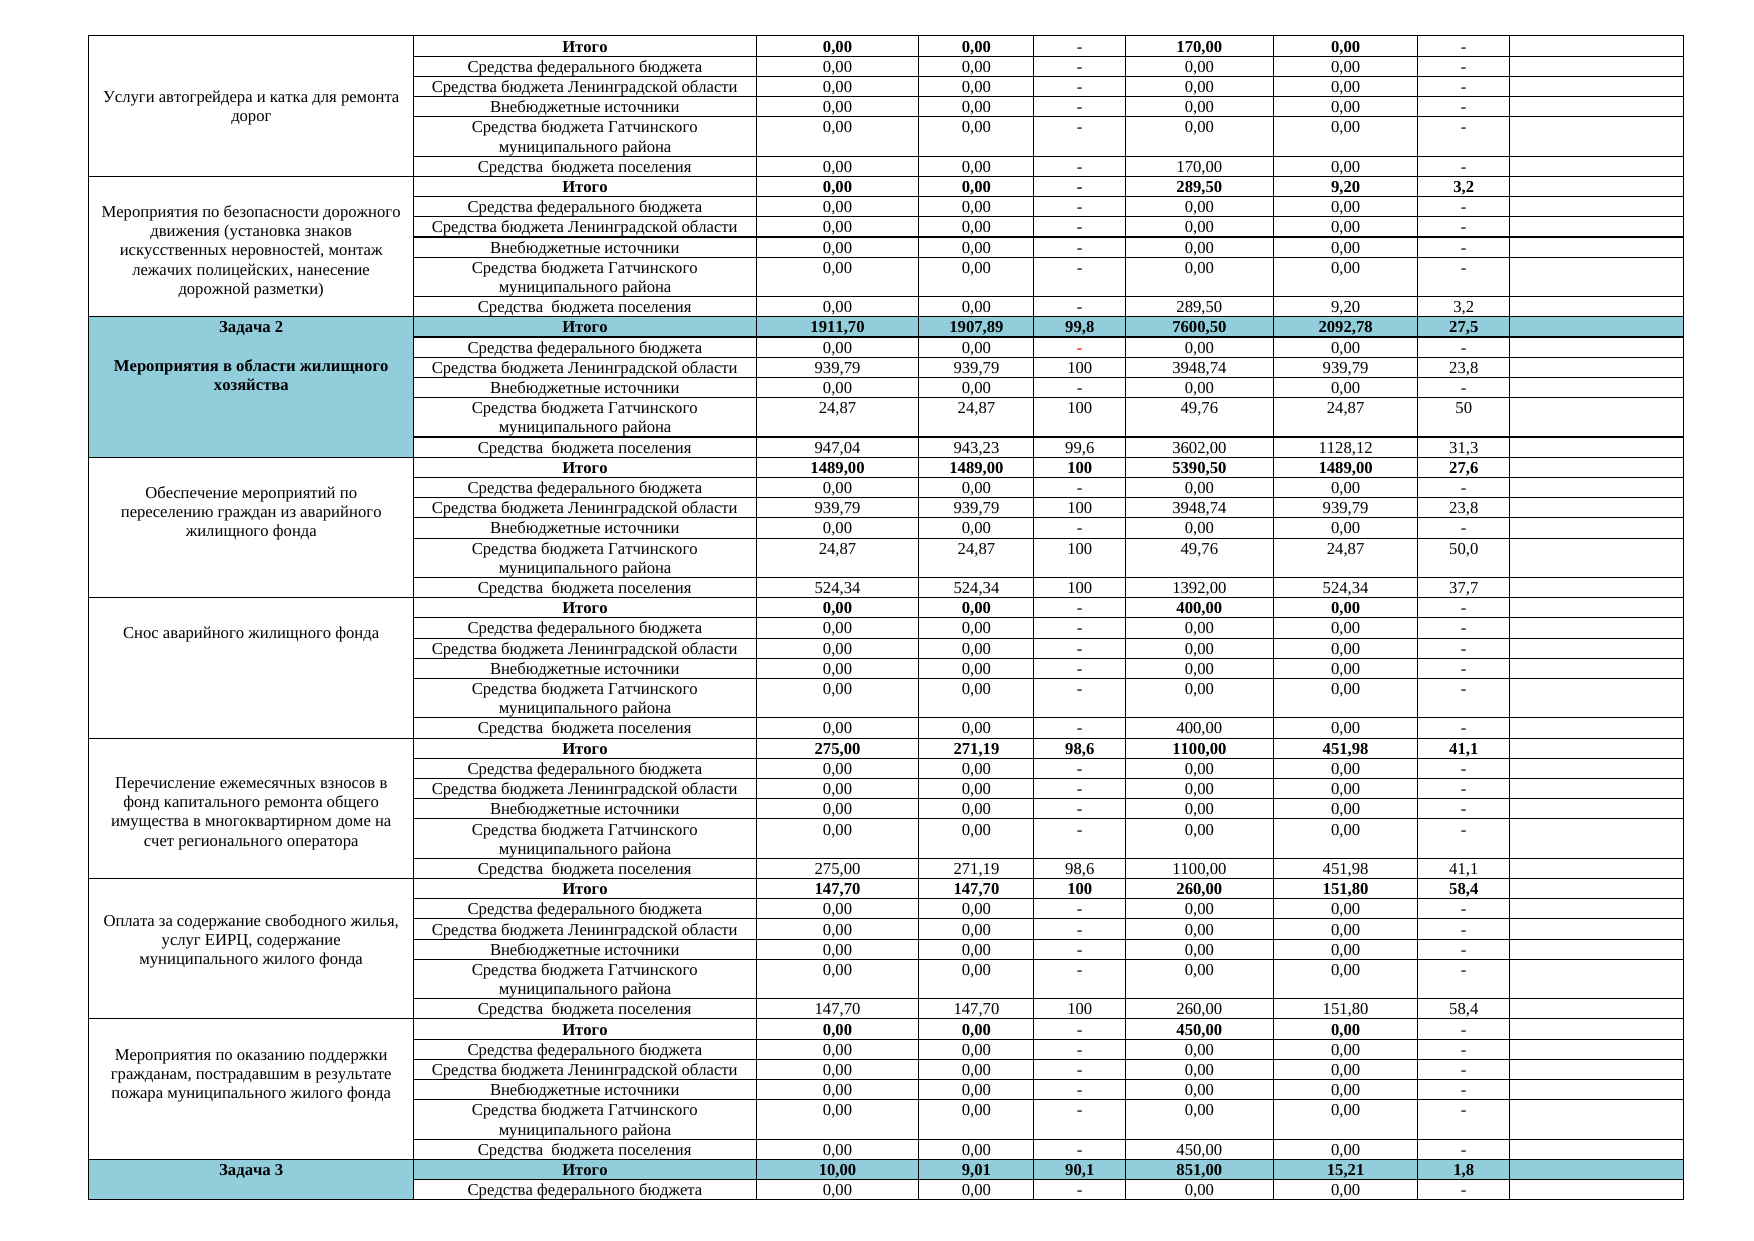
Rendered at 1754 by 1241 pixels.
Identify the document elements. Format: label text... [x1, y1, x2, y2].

table_cell - [1418, 598, 1509, 617]
table_cell - [1418, 1140, 1509, 1159]
table_cell - [1418, 679, 1509, 717]
table_cell - [1418, 1040, 1509, 1059]
table_cell Средства бюджета поселения [414, 578, 756, 597]
table_cell 0,00 [1274, 1060, 1417, 1079]
table_cell 100 [1034, 498, 1125, 517]
table_cell - [1418, 779, 1509, 798]
table_cell 27,6 [1418, 458, 1509, 477]
table_cell 24,87 [1274, 539, 1417, 577]
table_cell - [1034, 899, 1125, 918]
table_cell 0,00 [757, 1140, 918, 1159]
table_cell - [1034, 819, 1125, 858]
table_cell - [1034, 639, 1125, 658]
table_cell 939,79 [1274, 498, 1417, 517]
table_cell - [1418, 618, 1509, 637]
table_cell [1510, 77, 1683, 96]
table_cell - [1418, 217, 1509, 236]
table_cell 1489,00 [919, 458, 1033, 477]
table_cell Итого [414, 36, 756, 56]
table_cell 0,00 [1126, 1100, 1273, 1138]
table_cell 0,00 [1126, 779, 1273, 798]
table_cell 0,00 [757, 36, 918, 56]
table_cell 0,00 [1126, 338, 1273, 357]
table_cell 100 [1034, 398, 1125, 436]
table_cell [1510, 1160, 1683, 1179]
table_cell 0,00 [919, 338, 1033, 357]
table_cell 0,00 [919, 518, 1033, 537]
table_cell 0,00 [1274, 1019, 1417, 1038]
table_cell 939,79 [757, 498, 918, 517]
table_cell 9,01 [919, 1160, 1033, 1179]
table_cell 0,00 [757, 618, 918, 637]
table_cell Внебюджетные источники [414, 518, 756, 537]
table_cell Мероприятия по безопасности дорожного движения (установка знаков искусственных неровностей, монтаж лежачих полицейских, нанесение дорожной разметки) [89, 177, 413, 316]
table_cell Средства бюджета поселения [414, 859, 756, 878]
table_cell - [1418, 819, 1509, 858]
table_cell 41,1 [1418, 739, 1509, 758]
table_cell - [1034, 1180, 1125, 1199]
table_cell 0,00 [919, 197, 1033, 216]
table_cell 0,00 [757, 960, 918, 998]
table_cell 0,00 [1274, 97, 1417, 116]
table_cell 0,00 [1126, 618, 1273, 637]
table_cell - [1034, 1060, 1125, 1079]
table_cell [1510, 177, 1683, 196]
table_cell [1510, 759, 1683, 778]
table_cell 0,00 [919, 618, 1033, 637]
table_cell Внебюджетные источники [414, 97, 756, 116]
table_cell 98,6 [1034, 859, 1125, 878]
table_cell 0,00 [1274, 197, 1417, 216]
table_cell 0,00 [757, 117, 918, 156]
table_cell - [1034, 97, 1125, 116]
table_cell 1489,00 [757, 458, 918, 477]
table_cell 49,76 [1126, 539, 1273, 577]
table_cell 0,00 [1126, 197, 1273, 216]
table_cell 400,00 [1126, 598, 1273, 617]
table_cell 0,00 [1274, 819, 1417, 858]
table_cell 0,00 [1126, 258, 1273, 296]
table_cell 0,00 [1126, 819, 1273, 858]
table_cell 50,0 [1418, 539, 1509, 577]
table_cell 0,00 [1126, 97, 1273, 116]
table_cell 23,8 [1418, 358, 1509, 377]
table_cell [1510, 819, 1683, 858]
table_cell Средства бюджета Гатчинского муниципального района [414, 679, 756, 717]
table_cell 0,00 [1274, 478, 1417, 497]
table_cell 0,00 [919, 919, 1033, 938]
table_cell 0,00 [757, 1040, 918, 1059]
table_cell - [1418, 1019, 1509, 1038]
table_cell 1100,00 [1126, 739, 1273, 758]
table_cell [1510, 919, 1683, 938]
table_cell 851,00 [1126, 1160, 1273, 1179]
table_cell 1911,70 [757, 317, 918, 336]
table_cell 0,00 [757, 598, 918, 617]
table_cell Задача 3 Мероприятия в области коммунального хозяйства [89, 1160, 413, 1199]
table_cell 0,00 [757, 759, 918, 778]
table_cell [414, 1100, 756, 1138]
table_cell Средства бюджета поселения [414, 1140, 756, 1159]
table_cell 0,00 [1126, 1040, 1273, 1059]
table_cell [1510, 639, 1683, 658]
table_cell 275,00 [757, 739, 918, 758]
table_cell 24,87 [919, 539, 1033, 577]
table_cell Средства бюджета Ленинградской области [414, 498, 756, 517]
table_cell - [1034, 1140, 1125, 1159]
table_cell 37,7 [1418, 578, 1509, 597]
table_cell 0,00 [1126, 1180, 1273, 1199]
table_cell Перечисление ежемесячных взносов в фонд капитального ремонта общего имущества в многоквартирном доме на счет регионального оператора [89, 739, 413, 878]
table_cell 100 [1034, 999, 1125, 1018]
table_cell 170,00 [1126, 157, 1273, 176]
table_cell [1510, 518, 1683, 537]
table_cell - [1034, 338, 1125, 357]
table_cell 0,00 [757, 338, 918, 357]
table_cell 0,00 [757, 57, 918, 76]
table_cell [1510, 358, 1683, 377]
table_cell 0,00 [757, 779, 918, 798]
table_cell - [1034, 779, 1125, 798]
table_cell - [1418, 36, 1509, 56]
table_cell 0,00 [919, 238, 1033, 257]
table_cell 0,00 [757, 258, 918, 296]
table_cell - [1034, 1100, 1125, 1138]
table_cell 0,00 [757, 1019, 918, 1038]
table_cell - [1418, 1080, 1509, 1099]
table_cell 0,00 [1274, 1040, 1417, 1059]
table_cell 0,00 [757, 378, 918, 397]
table_cell 0,00 [757, 77, 918, 96]
table_cell 0,00 [1126, 217, 1273, 236]
table_cell 0,00 [757, 518, 918, 537]
table_cell 147,70 [919, 999, 1033, 1018]
table_cell [1510, 97, 1683, 116]
table_cell Средства федерального бюджета [414, 197, 756, 216]
table_cell 0,00 [919, 659, 1033, 678]
table_cell [1510, 578, 1683, 597]
table_cell [1510, 779, 1683, 798]
table_cell Средства бюджета Гатчинского муниципального района [414, 539, 756, 577]
table_cell Итого [414, 458, 756, 477]
table_cell - [1034, 679, 1125, 717]
table_cell [1510, 57, 1683, 76]
table_cell 0,00 [1126, 1060, 1273, 1079]
table_cell [1510, 1040, 1683, 1059]
table_cell 0,00 [1274, 378, 1417, 397]
table_cell - [1418, 940, 1509, 959]
table_cell - [1034, 940, 1125, 959]
table_cell 24,87 [757, 539, 918, 577]
table_cell - [1034, 197, 1125, 216]
table_cell - [1418, 659, 1509, 678]
table_cell Задача 2 Мероприятия в области жилищного хозяйства [89, 317, 413, 457]
table_cell 271,19 [919, 859, 1033, 878]
table_cell 0,00 [757, 1180, 918, 1199]
table_cell Средства бюджета Гатчинского муниципального района [414, 258, 756, 296]
table_cell 170,00 [1126, 36, 1273, 56]
table_cell - [1418, 1060, 1509, 1079]
table_cell - [1034, 157, 1125, 176]
table_cell 24,87 [919, 398, 1033, 436]
table_cell 939,79 [1274, 358, 1417, 377]
table_cell Средства федерального бюджета [414, 57, 756, 76]
table_cell 450,00 [1126, 1140, 1273, 1159]
table_cell - [1418, 639, 1509, 658]
table_cell 0,00 [1274, 1100, 1417, 1138]
table_cell Внебюджетные источники [414, 238, 756, 257]
table_cell 0,00 [1274, 36, 1417, 56]
table_cell Обеспечение мероприятий по переселению граждан из аварийного жилищного фонда [89, 458, 413, 597]
table_cell - [1034, 77, 1125, 96]
table_cell [1510, 338, 1683, 357]
table_cell 0,00 [1126, 940, 1273, 959]
table_cell Внебюджетные источники [414, 799, 756, 818]
table_cell 147,70 [919, 879, 1033, 898]
table_cell - [1034, 919, 1125, 938]
table_cell 3948,74 [1126, 498, 1273, 517]
table_cell Средства федерального бюджета [414, 618, 756, 637]
table_cell [1510, 659, 1683, 678]
table_cell 0,00 [757, 478, 918, 497]
table_cell [1510, 378, 1683, 397]
table_cell Средства бюджета Ленинградской области [414, 217, 756, 236]
table_cell Снос аварийного жилищного фонда [89, 598, 413, 737]
table_cell 0,00 [919, 819, 1033, 858]
table_cell - [1034, 238, 1125, 257]
table_cell 151,80 [1274, 999, 1417, 1018]
table_cell 0,00 [757, 297, 918, 316]
table_cell - [1034, 759, 1125, 778]
table_cell Средства бюджета Гатчинского муниципального района [414, 960, 756, 998]
table_cell 0,00 [1126, 639, 1273, 658]
table_cell Средства бюджета Ленинградской области [414, 919, 756, 938]
table_cell - [1418, 919, 1509, 938]
table_cell 0,00 [1274, 157, 1417, 176]
table_cell 0,00 [1126, 57, 1273, 76]
table_cell 0,00 [919, 97, 1033, 116]
table_cell Средства бюджета поселения [414, 438, 756, 457]
table_cell [1510, 679, 1683, 717]
table_cell 0,00 [757, 197, 918, 216]
table_cell - [1034, 478, 1125, 497]
table_cell - [1034, 1040, 1125, 1059]
table_cell 0,00 [757, 1100, 918, 1138]
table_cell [414, 117, 756, 156]
table_cell Средства бюджета Ленинградской области [414, 779, 756, 798]
table_cell 9,20 [1274, 177, 1417, 196]
table_cell Средства бюджета Гатчинского муниципального района [414, 819, 756, 858]
table_cell 99,8 [1034, 317, 1125, 336]
table_cell Средства бюджета Ленинградской области [414, 1060, 756, 1079]
table_cell - [1418, 1100, 1509, 1138]
table_cell Внебюджетные источники [414, 659, 756, 678]
table_cell [1510, 899, 1683, 918]
table_cell 0,00 [1126, 518, 1273, 537]
table_cell [1510, 618, 1683, 637]
table_cell - [1034, 177, 1125, 196]
table_cell 5390,50 [1126, 458, 1273, 477]
table_cell [1510, 117, 1683, 156]
table_cell 0,00 [919, 378, 1033, 397]
table_cell 100 [1034, 358, 1125, 377]
table_cell 939,79 [919, 498, 1033, 517]
table_cell 24,87 [1274, 398, 1417, 436]
table_cell 147,70 [757, 879, 918, 898]
table_cell - [1418, 238, 1509, 257]
table_cell 1100,00 [1126, 859, 1273, 878]
table_cell 0,00 [1274, 899, 1417, 918]
table_cell 90,1 [1034, 1160, 1125, 1179]
table_cell - [1418, 197, 1509, 216]
table_cell 3,2 [1418, 177, 1509, 196]
table_cell [1510, 36, 1683, 56]
table_cell - [1418, 718, 1509, 737]
table_cell 0,00 [1126, 378, 1273, 397]
table_cell - [1418, 960, 1509, 998]
table_cell 58,4 [1418, 879, 1509, 898]
table_cell 0,00 [1274, 1140, 1417, 1159]
table_cell [1510, 879, 1683, 898]
table_cell 1489,00 [1274, 458, 1417, 477]
table_cell Мероприятия по оказанию поддержки гражданам, пострадавшим в результате пожара муниципального жилого фонда [89, 1019, 413, 1159]
table_cell 0,00 [1126, 799, 1273, 818]
table_cell - [1034, 36, 1125, 56]
table_cell Средства бюджета Ленинградской области [414, 639, 756, 658]
table_cell 0,00 [919, 899, 1033, 918]
table_cell 0,00 [919, 960, 1033, 998]
table_cell 0,00 [919, 258, 1033, 296]
table_cell 0,00 [1274, 258, 1417, 296]
table_cell 0,00 [1274, 618, 1417, 637]
table_cell [1510, 197, 1683, 216]
table_cell 0,00 [1126, 117, 1273, 156]
table_cell 0,00 [1274, 779, 1417, 798]
table_cell 0,00 [1126, 659, 1273, 678]
table_cell 0,00 [919, 1040, 1033, 1059]
table_cell 524,34 [1274, 578, 1417, 597]
table_cell 289,50 [1126, 297, 1273, 316]
table_cell - [1418, 157, 1509, 176]
table_cell 0,00 [919, 940, 1033, 959]
table_cell [1510, 1019, 1683, 1038]
table_cell 151,80 [1274, 879, 1417, 898]
table_cell 31,3 [1418, 438, 1509, 457]
table_cell [1510, 960, 1683, 998]
table_cell 0,00 [1126, 238, 1273, 257]
table_cell [1510, 598, 1683, 617]
table_cell - [1418, 1180, 1509, 1199]
table_cell 0,00 [757, 177, 918, 196]
table_cell 0,00 [1274, 659, 1417, 678]
table_cell 0,00 [757, 799, 918, 818]
table_cell 0,00 [919, 639, 1033, 658]
table_cell 0,00 [919, 1100, 1033, 1138]
table_cell 27,5 [1418, 317, 1509, 336]
table_cell 451,98 [1274, 739, 1417, 758]
table_cell 451,98 [1274, 859, 1417, 878]
table_cell - [1418, 518, 1509, 537]
table_cell 0,00 [919, 36, 1033, 56]
table_cell 0,00 [757, 1080, 918, 1099]
table_cell - [1418, 338, 1509, 357]
table_cell 0,00 [757, 97, 918, 116]
table_cell 7600,50 [1126, 317, 1273, 336]
table_cell 1128,12 [1274, 438, 1417, 457]
table_cell 3948,74 [1126, 358, 1273, 377]
table_cell Оплата за содержание свободного жилья, услуг ЕИРЦ, содержание муниципального жилого фонда [89, 879, 413, 1018]
table_cell 0,00 [919, 779, 1033, 798]
table_cell - [1418, 97, 1509, 116]
table_cell 0,00 [757, 919, 918, 938]
table_cell 0,00 [1274, 679, 1417, 717]
table_cell 0,00 [919, 1019, 1033, 1038]
table_cell 0,00 [1274, 518, 1417, 537]
table_cell 0,00 [919, 679, 1033, 717]
table_cell 0,00 [757, 679, 918, 717]
table_cell [1510, 297, 1683, 316]
table_cell 100 [1034, 879, 1125, 898]
table_cell 1392,00 [1126, 578, 1273, 597]
table_cell [1510, 1180, 1683, 1199]
table_cell Средства федерального бюджета [414, 338, 756, 357]
table_cell [1510, 859, 1683, 878]
table_cell 0,00 [1274, 960, 1417, 998]
table_cell 147,70 [757, 999, 918, 1018]
table_cell 0,00 [1274, 639, 1417, 658]
table_cell 0,00 [919, 297, 1033, 316]
table_cell 0,00 [757, 639, 918, 658]
table_cell [1510, 258, 1683, 296]
table_cell Итого [414, 598, 756, 617]
table_cell 0,00 [757, 940, 918, 959]
table_cell 15,21 [1274, 1160, 1417, 1179]
table_cell [1510, 739, 1683, 758]
table_cell Средства бюджета поселения [414, 999, 756, 1018]
table_cell 23,8 [1418, 498, 1509, 517]
table_cell 0,00 [919, 117, 1033, 156]
table_cell [1510, 458, 1683, 477]
table_cell 0,00 [1274, 117, 1417, 156]
table_cell 0,00 [1274, 217, 1417, 236]
table_cell 10,00 [757, 1160, 918, 1179]
table_cell 0,00 [919, 759, 1033, 778]
table_cell 0,00 [757, 659, 918, 678]
table_cell 0,00 [1274, 598, 1417, 617]
table_cell - [1034, 1080, 1125, 1099]
table_cell 0,00 [919, 1140, 1033, 1159]
table_cell Внебюджетные источники [414, 1080, 756, 1099]
table_cell 0,00 [1274, 238, 1417, 257]
table_cell 41,1 [1418, 859, 1509, 878]
table_cell 2092,78 [1274, 317, 1417, 336]
table_cell 0,00 [1274, 57, 1417, 76]
table_cell 100 [1034, 539, 1125, 577]
table_cell 260,00 [1126, 999, 1273, 1018]
table_cell 0,00 [1274, 77, 1417, 96]
table_cell Итого [414, 879, 756, 898]
table_cell Итого [414, 1019, 756, 1038]
table_cell 943,23 [919, 438, 1033, 457]
table_cell - [1034, 598, 1125, 617]
table_cell - [1034, 57, 1125, 76]
table_cell 524,34 [757, 578, 918, 597]
table_cell 400,00 [1126, 718, 1273, 737]
table_cell 0,00 [757, 899, 918, 918]
table_cell 0,00 [757, 238, 918, 257]
table_cell 0,00 [1126, 899, 1273, 918]
table_cell 49,76 [1126, 398, 1273, 436]
table_cell 0,00 [1274, 919, 1417, 938]
table_cell Средства бюджета поселения [414, 718, 756, 737]
table_cell 260,00 [1126, 879, 1273, 898]
table_cell 58,4 [1418, 999, 1509, 1018]
table_cell - [1034, 960, 1125, 998]
table_cell Средства бюджета Гатчинского муниципального района [414, 398, 756, 436]
table_cell Средства бюджета Ленинградской области [414, 358, 756, 377]
table_cell 50 [1418, 398, 1509, 436]
table_cell [1510, 217, 1683, 236]
table_cell [1510, 539, 1683, 577]
table_cell 0,00 [1126, 1080, 1273, 1099]
table_cell - [1034, 799, 1125, 818]
table_cell 0,00 [919, 157, 1033, 176]
table_cell 0,00 [1274, 799, 1417, 818]
table_cell 3,2 [1418, 297, 1509, 316]
table_cell - [1034, 659, 1125, 678]
table_cell Средства федерального бюджета [414, 759, 756, 778]
table_cell 450,00 [1126, 1019, 1273, 1038]
table_cell Средства федерального бюджета [414, 1040, 756, 1059]
table_cell [1510, 1100, 1683, 1138]
table_cell 0,00 [919, 57, 1033, 76]
table_cell 0,00 [919, 77, 1033, 96]
table_cell 939,79 [757, 358, 918, 377]
table_cell 947,04 [757, 438, 918, 457]
table_cell Итого [414, 317, 756, 336]
table_cell - [1418, 117, 1509, 156]
table_cell - [1034, 618, 1125, 637]
table_cell 0,00 [757, 1060, 918, 1079]
table_cell 0,00 [1126, 759, 1273, 778]
table_cell [1510, 718, 1683, 737]
table_cell - [1418, 799, 1509, 818]
table_cell 0,00 [757, 157, 918, 176]
table_cell - [1034, 378, 1125, 397]
table_cell - [1034, 117, 1125, 156]
table_cell Средства бюджета поселения [414, 297, 756, 316]
table_cell 0,00 [757, 718, 918, 737]
table_cell 100 [1034, 458, 1125, 477]
table_cell 0,00 [1274, 338, 1417, 357]
table_cell - [1418, 57, 1509, 76]
table_cell Средства федерального бюджета [414, 1180, 756, 1199]
table_cell Внебюджетные источники [414, 940, 756, 959]
table_cell Итого [414, 177, 756, 196]
table_cell - [1034, 518, 1125, 537]
table_cell 3602,00 [1126, 438, 1273, 457]
table_cell 939,79 [919, 358, 1033, 377]
table_cell 0,00 [1126, 960, 1273, 998]
table_cell - [1034, 718, 1125, 737]
table_cell - [1418, 759, 1509, 778]
table_cell 0,00 [1126, 77, 1273, 96]
table_cell Итого [414, 1160, 756, 1179]
table_cell 271,19 [919, 739, 1033, 758]
table_cell 0,00 [919, 217, 1033, 236]
table_cell 0,00 [1274, 759, 1417, 778]
table_cell Услуги автогрейдера и катка для ремонта дорог [89, 36, 413, 176]
table_cell [1510, 1060, 1683, 1079]
table_cell [1510, 1140, 1683, 1159]
table_cell 100 [1034, 578, 1125, 597]
table_cell 0,00 [919, 1080, 1033, 1099]
table_cell Средства бюджета Ленинградской области [414, 77, 756, 96]
table_cell - [1418, 478, 1509, 497]
table_cell [1510, 438, 1683, 457]
table_cell [1510, 157, 1683, 176]
table_cell [1510, 999, 1683, 1018]
table_cell - [1034, 217, 1125, 236]
table_cell 289,50 [1126, 177, 1273, 196]
table_cell [1510, 940, 1683, 959]
table_cell Средства бюджета поселения [414, 157, 756, 176]
table_cell [1510, 238, 1683, 257]
table_cell 24,87 [757, 398, 918, 436]
table_cell 1,8 [1418, 1160, 1509, 1179]
table_cell 0,00 [1126, 478, 1273, 497]
table_cell - [1418, 899, 1509, 918]
table_cell [1510, 498, 1683, 517]
table_cell 98,6 [1034, 739, 1125, 758]
table_cell 0,00 [919, 598, 1033, 617]
table_cell 0,00 [1274, 718, 1417, 737]
table_cell 0,00 [757, 217, 918, 236]
table_cell Средства федерального бюджета [414, 899, 756, 918]
table_cell 0,00 [757, 819, 918, 858]
table_cell 1907,89 [919, 317, 1033, 336]
table_cell 0,00 [919, 799, 1033, 818]
table_cell Итого [414, 739, 756, 758]
table_cell - [1034, 258, 1125, 296]
table_cell - [1034, 1019, 1125, 1038]
table_cell 0,00 [1274, 1180, 1417, 1199]
table_cell - [1034, 297, 1125, 316]
table_cell [1510, 398, 1683, 436]
table_cell [1510, 478, 1683, 497]
table_cell 0,00 [1126, 919, 1273, 938]
table_cell 0,00 [919, 718, 1033, 737]
table_cell - [1418, 258, 1509, 296]
table_cell 99,6 [1034, 438, 1125, 457]
table_cell 9,20 [1274, 297, 1417, 316]
table_cell 0,00 [919, 478, 1033, 497]
table_cell 0,00 [919, 1060, 1033, 1079]
table_cell 275,00 [757, 859, 918, 878]
table_cell 0,00 [1274, 940, 1417, 959]
table_cell [1510, 317, 1683, 336]
table_cell Средства федерального бюджета [414, 478, 756, 497]
table_cell 0,00 [919, 1180, 1033, 1199]
table_cell 0,00 [1126, 679, 1273, 717]
table_cell 0,00 [919, 177, 1033, 196]
table_cell [1510, 1080, 1683, 1099]
table_cell [1510, 799, 1683, 818]
table_cell 0,00 [1274, 1080, 1417, 1099]
table_cell 524,34 [919, 578, 1033, 597]
table_cell - [1418, 378, 1509, 397]
table_cell Внебюджетные источники [414, 378, 756, 397]
table_cell - [1418, 77, 1509, 96]
